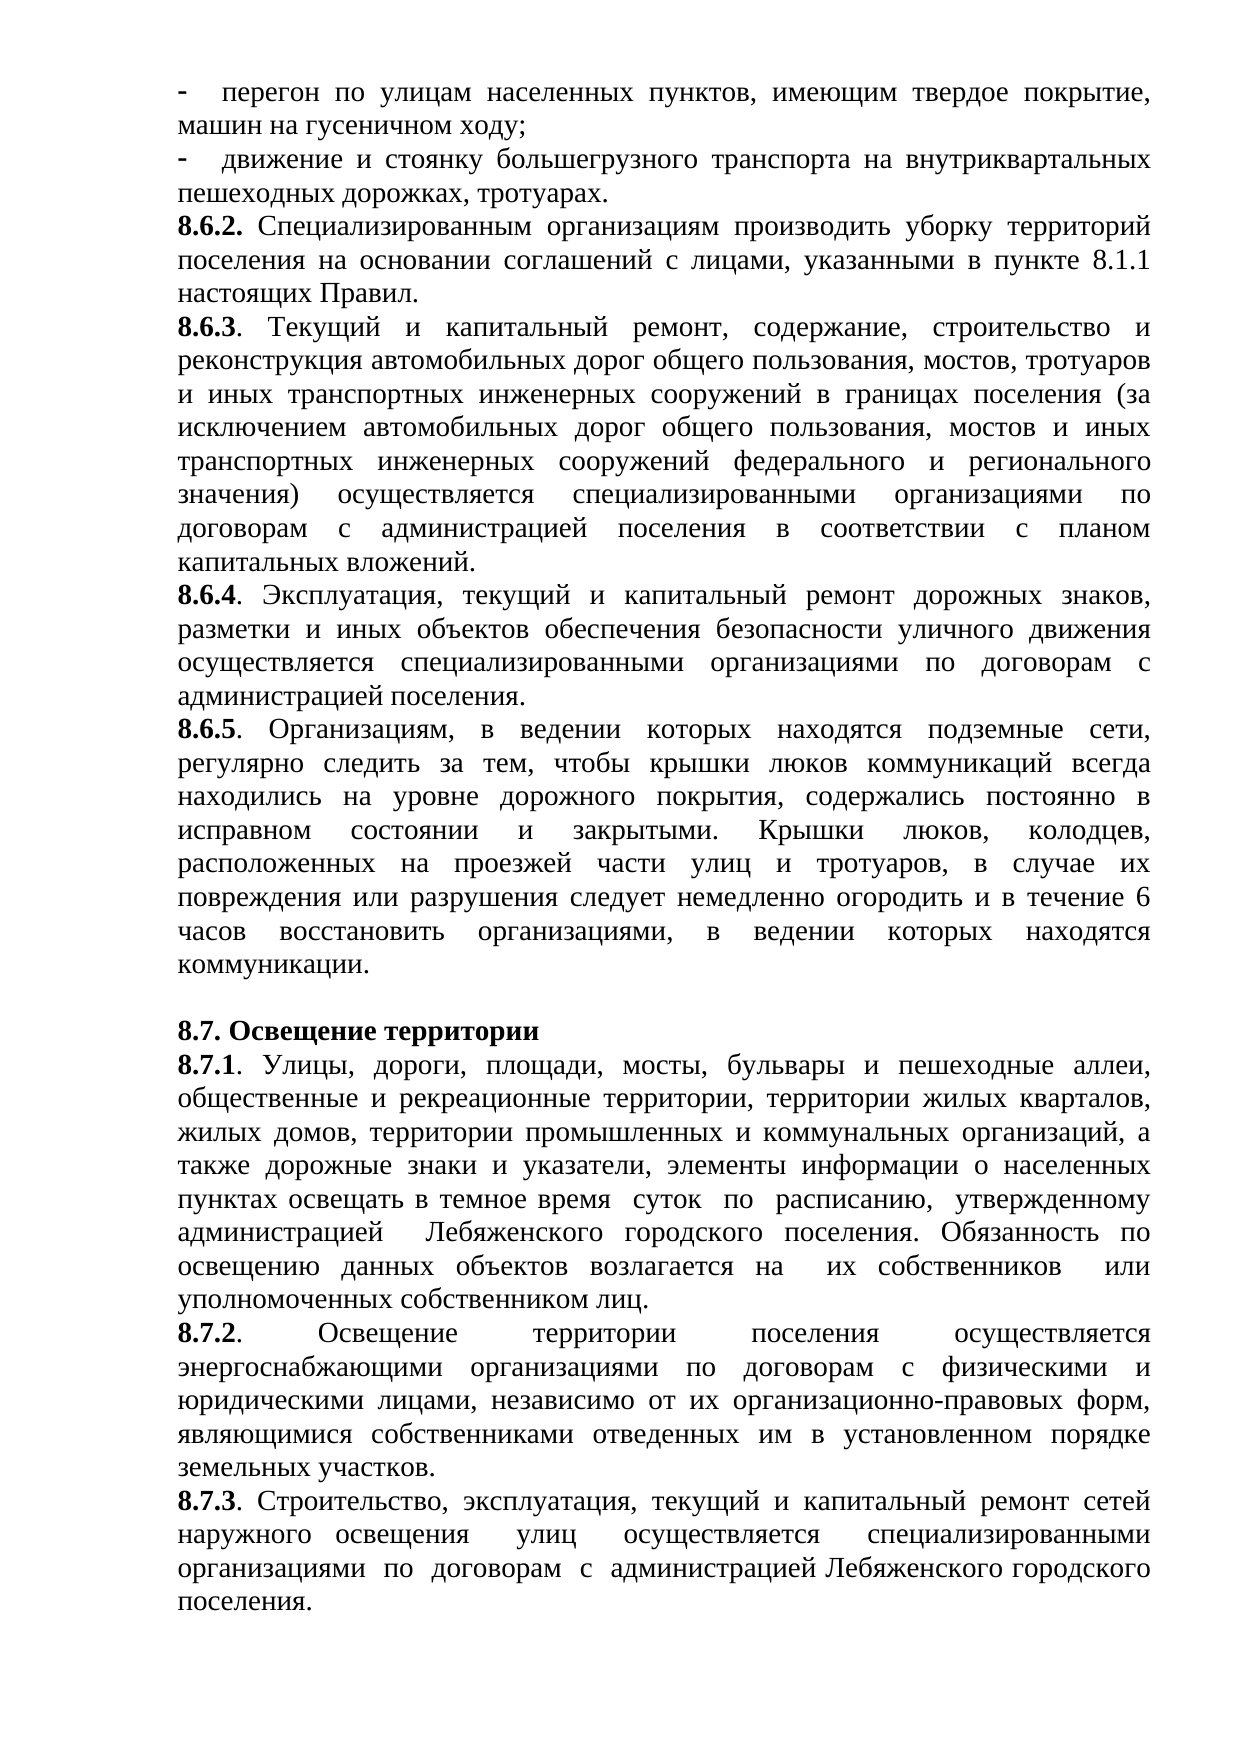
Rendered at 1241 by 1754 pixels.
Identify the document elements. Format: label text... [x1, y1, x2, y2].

list движение и стоянку большегрузного транспорта на внутриквартальных пешеходных дорожках, тротуарах. [177, 141, 1152, 208]
text 8.7.2. Освещение территории поселения осуществляется энергоснабжающими организациями по договорам с физическими и юридическими лицами, независимо от их организационно-правовых форм, являющимися собственниками отведенных им в установленном порядке земельных участков. [177, 1315, 1152, 1483]
text 8.6.3. Текущий и капитальный ремонт, содержание, строительство и реконструкция автомобильных дорог общего пользования, мостов, тротуаров и иных транспортных инженерных сооружений в границах поселения (за исключением автомобильных дорог общего пользования, мостов и иных транспортных инженерных сооружений федерального и регионального значения) осуществляется специализированными организациями по договорам с администрацией поселения в соответствии с планом капитальных вложений. [177, 309, 1152, 577]
text 8.6.5. Организациям, в ведении которых находятся подземные сети, регулярно следить за тем, чтобы крышки люков коммуникаций всегда находились на уровне дорожного покрытия, содержались постоянно в исправном состоянии и закрытыми. Крышки люков, колодцев, расположенных на проезжей части улиц и тротуаров, в случае их повреждения или разрушения следует немедленно огородить и в течение 6 часов восстановить организациями, в ведении которых находятся коммуникации. [177, 711, 1152, 980]
list перегон по улицам населенных пунктов, имеющим твердое покрытие, машин на гусеничном ходу; [177, 74, 1152, 141]
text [177, 1483, 1152, 1617]
text 8.6.2. Специализированным организациям производить уборку территорий поселения на основании соглашений с лицами, указанными в пункте 8.1.1 настоящих Правил. [177, 208, 1152, 309]
text 8.6.4. Эксплуатация, текущий и капитальный ремонт дорожных знаков, разметки и иных объектов обеспечения безопасности уличного движения осуществляется специализированными организациями по договорам с администрацией поселения. [177, 577, 1152, 711]
text 8.7. Освещение территории [177, 980, 1152, 1047]
text 8.7.1. Улицы, дороги, площади, мосты, бульвары и пешеходные аллеи, общественные и рекреационные территории, территории жилых кварталов, жилых домов, территории промышленных и коммунальных организаций, а также дорожные знаки и указатели, элементы информации о населенных пунктах освещать в темное время суток по расписанию, утвержденному администрацией Лебяженского городского поселения. Обязанность по освещению данных объектов возлагается на их собственников или уполномоченных собственником лиц. [177, 1047, 1152, 1315]
